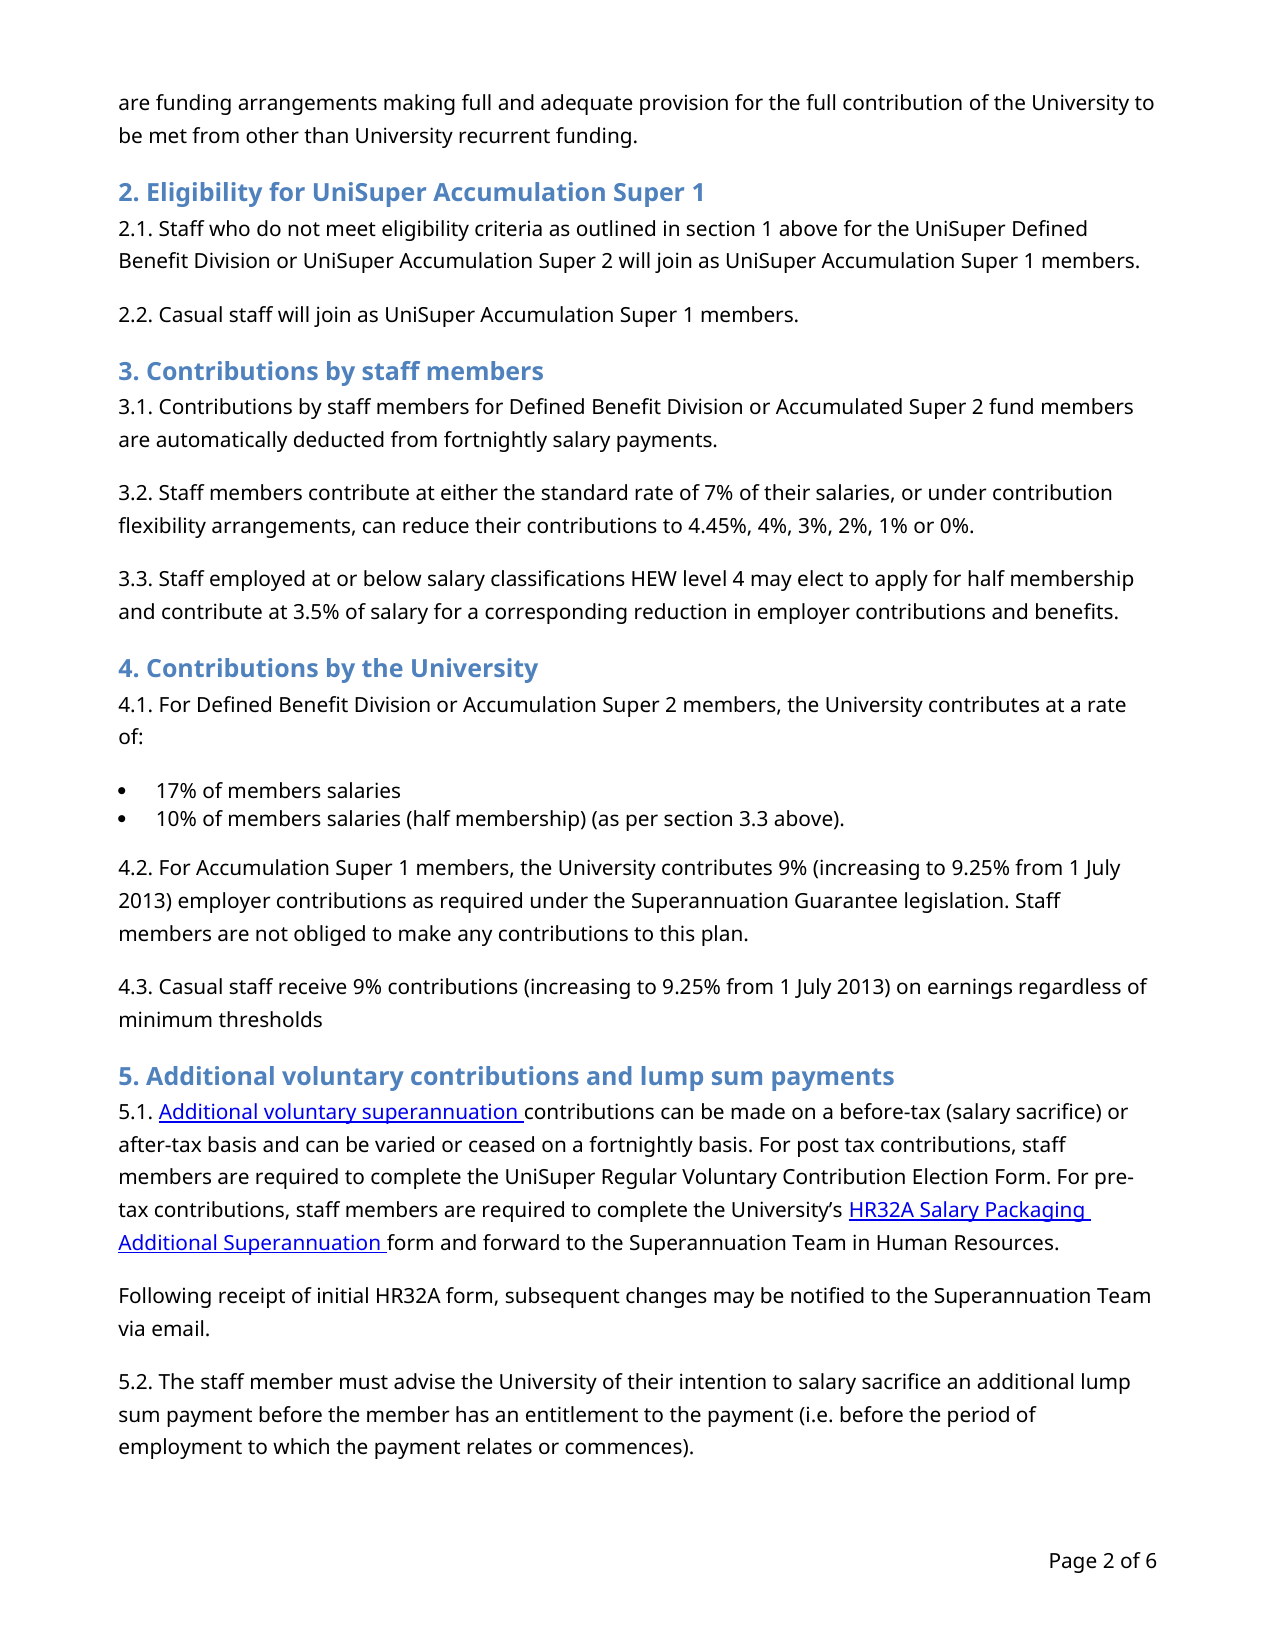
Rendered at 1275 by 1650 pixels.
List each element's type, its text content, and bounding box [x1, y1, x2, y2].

text 5.1. Additional voluntary superannuation contributions can be made on a before-tax (salary sacrifice) or after-tax basis and can be varied or ceased on a fortnightly basis. For post tax contributions, staff members are required to complete the UniSuper Regular Voluntary Contribution Election Form. For pre-tax contributions, staff members are required to complete the University’s HR32A Salary Packaging Additional Superannuation form and forward to the Superannuation Team in Human Resources. [118, 1097, 1157, 1256]
list 17% of members salaries [118, 776, 1157, 804]
list 10% of members salaries (half membership) (as per section 3.3 above). [118, 804, 1157, 833]
text 2.1. Staff who do not meet eligibility criteria as outlined in section 1 above for the UniSuper Defined Benefit Division or UniSuper Accumulation Super 2 will join as UniSuper Accumulation Super 1 members. [118, 214, 1157, 275]
text Following receipt of initial HR32A form, subsequent changes may be notified to the Superannuation Team via email. [118, 1281, 1157, 1342]
text 2.2. Casual staff will join as UniSuper Accumulation Super 1 members. [118, 300, 1157, 328]
subtitle 3. Contributions by staff members [118, 353, 1157, 387]
text 4.3. Casual staff receive 9% contributions (increasing to 9.25% from 1 July 2013) on earnings regardless of minimum thresholds [118, 972, 1157, 1033]
text 5.2. The staff member must advise the University of their intention to salary sacrifice an additional lump sum payment before the member has an entitlement to the payment (i.e. before the period of employment to which the payment relates or commences). [118, 1367, 1157, 1461]
text 3.2. Staff members contribute at either the standard rate of 7% of their salaries, or under contribution flexibility arrangements, can reduce their contributions to 4.45%, 4%, 3%, 2%, 1% or 0%. [118, 478, 1157, 539]
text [118, 88, 1157, 149]
subtitle 4. Contributions by the University [118, 651, 1157, 684]
subtitle 5. Additional voluntary contributions and lump sum payments [118, 1058, 1157, 1092]
text 4.1. For Defined Benefit Division or Accumulation Super 2 members, the University contributes at a rate of: [118, 690, 1157, 751]
subtitle 2. Eligibility for UniSuper Accumulation Super 1 [118, 174, 1157, 209]
text 3.3. Staff employed at or below salary classifications HEW level 4 may elect to apply for half membership and contribute at 3.5% of salary for a corresponding reduction in employer contributions and benefits. [118, 564, 1157, 626]
text 3.1. Contributions by staff members for Defined Benefit Division or Accumulated Super 2 fund members are automatically deducted from fortnightly salary payments. [118, 392, 1157, 453]
text 4.2. For Accumulation Super 1 members, the University contributes 9% (increasing to 9.25% from 1 July 2013) employer contributions as required under the Superannuation Guarantee legislation. Staff members are not obliged to make any contributions to this plan. [118, 853, 1157, 947]
